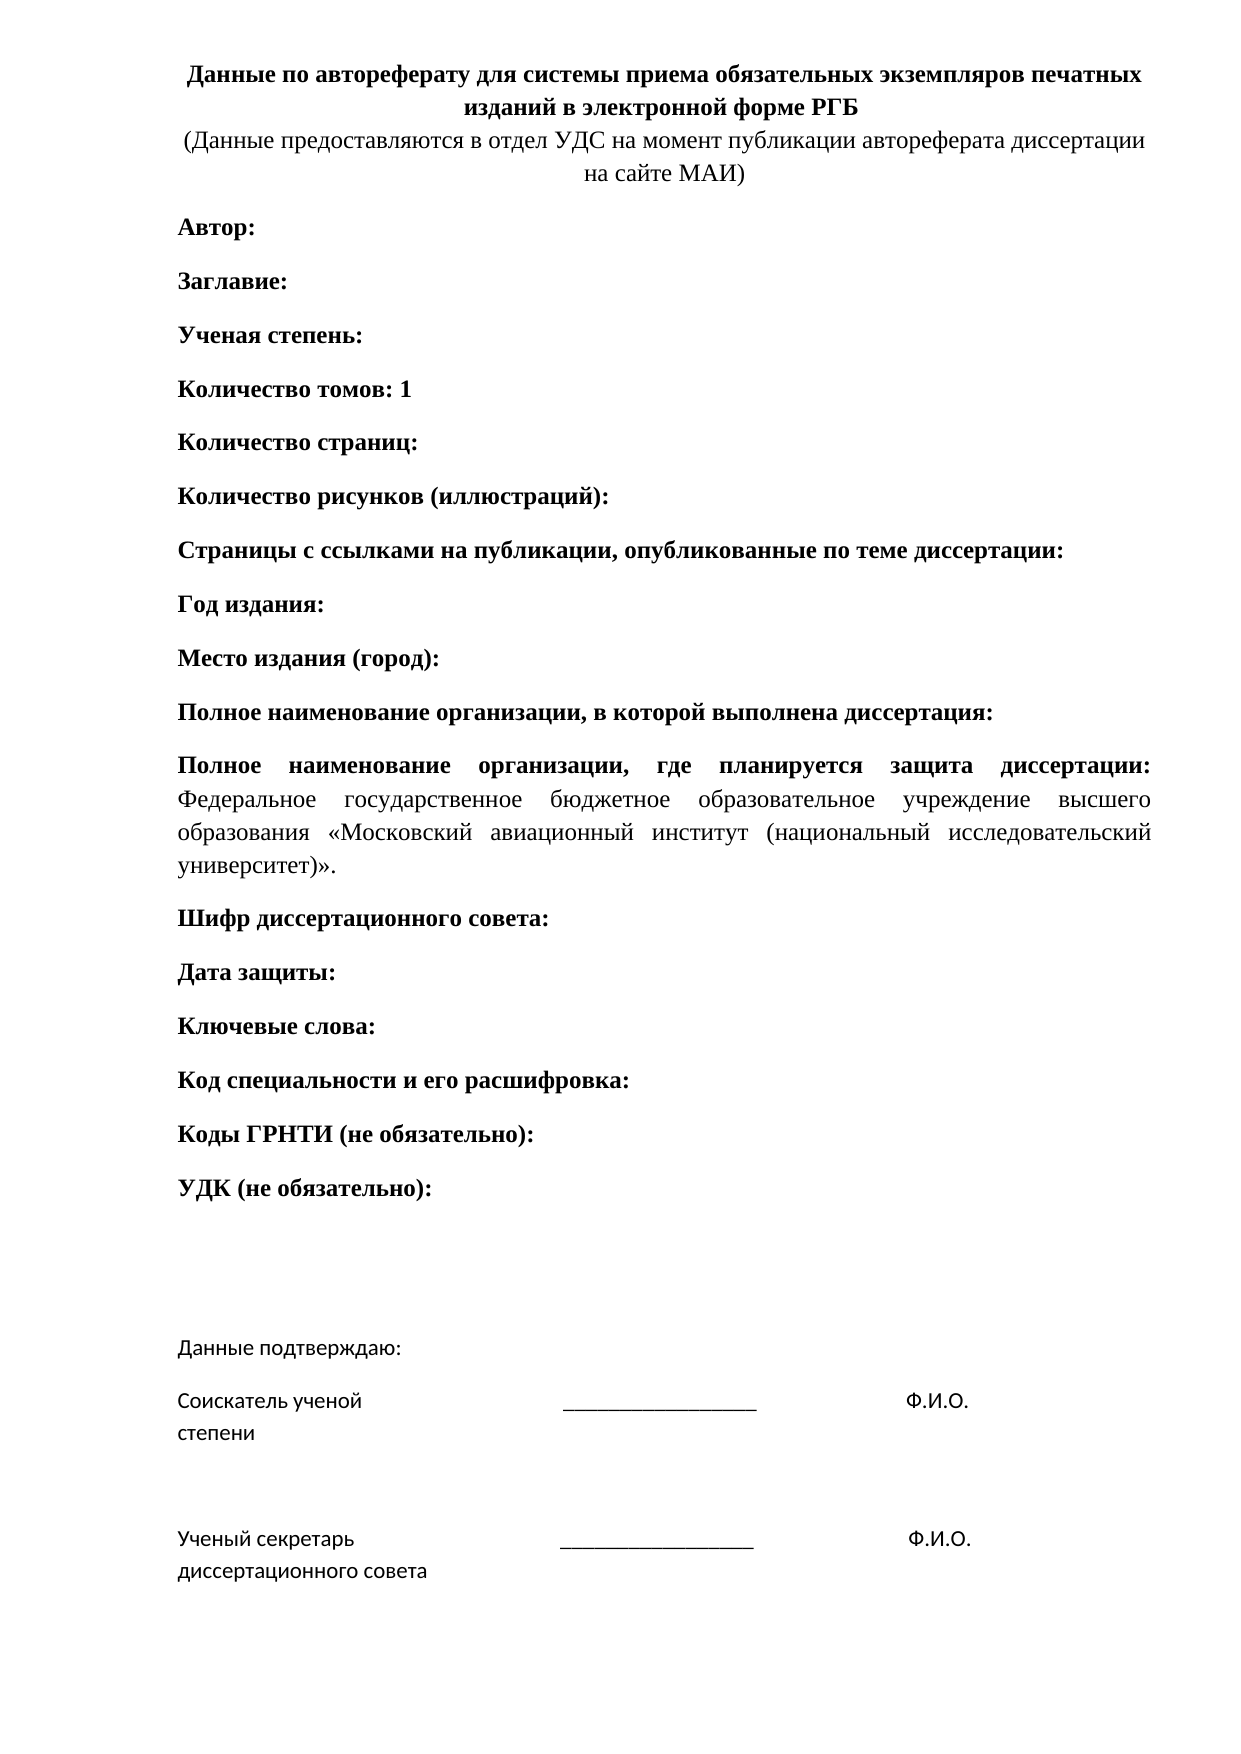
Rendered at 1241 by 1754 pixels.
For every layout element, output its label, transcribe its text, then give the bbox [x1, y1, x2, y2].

text УДК (не обязательно): [177, 1173, 1152, 1202]
text Место издания (город): [177, 643, 1152, 672]
text Количество томов: 1 [177, 374, 1152, 402]
text Полное наименование организации, где планируется защита диссертации: Федеральное государственное бюджетное образовательное учреждение высшего образования «Московский авиационный институт (национальный исследовательский университет)». [177, 751, 1152, 878]
text Дата защиты: [177, 957, 1152, 986]
text Год издания: [177, 589, 1152, 618]
text Данные подтверждаю: [177, 1333, 1152, 1361]
text Ученая степень: [177, 320, 1152, 348]
text Коды ГРНТИ (не обязательно): [177, 1119, 1152, 1148]
text Автор: [177, 212, 1152, 241]
text Шифр диссертационного совета: [177, 903, 1152, 932]
text Полное наименование организации, в которой выполнена диссертация: [177, 697, 1152, 726]
text Страницы с ссылками на публикации, опубликованные по теме диссертации: [177, 535, 1152, 564]
text Данные по автореферату для системы приема обязательных экземпляров печатных изданий в электронной форме РГБ (Данные предоставляются в отдел УДС на момент публикации автореферата диссертации на сайте МАИ) [177, 59, 1152, 187]
text Ученый секретарь _________________ Ф.И.О. диссертационного совета [177, 1524, 1152, 1584]
text Соискатель ученой _________________ Ф.И.О. степени [177, 1386, 1152, 1446]
text Количество страниц: [177, 427, 1152, 456]
text Ключевые слова: [177, 1011, 1152, 1040]
text Количество рисунков (иллюстраций): [177, 481, 1152, 510]
text Заглавие: [177, 266, 1152, 295]
text Код специальности и его расшифровка: [177, 1065, 1152, 1094]
